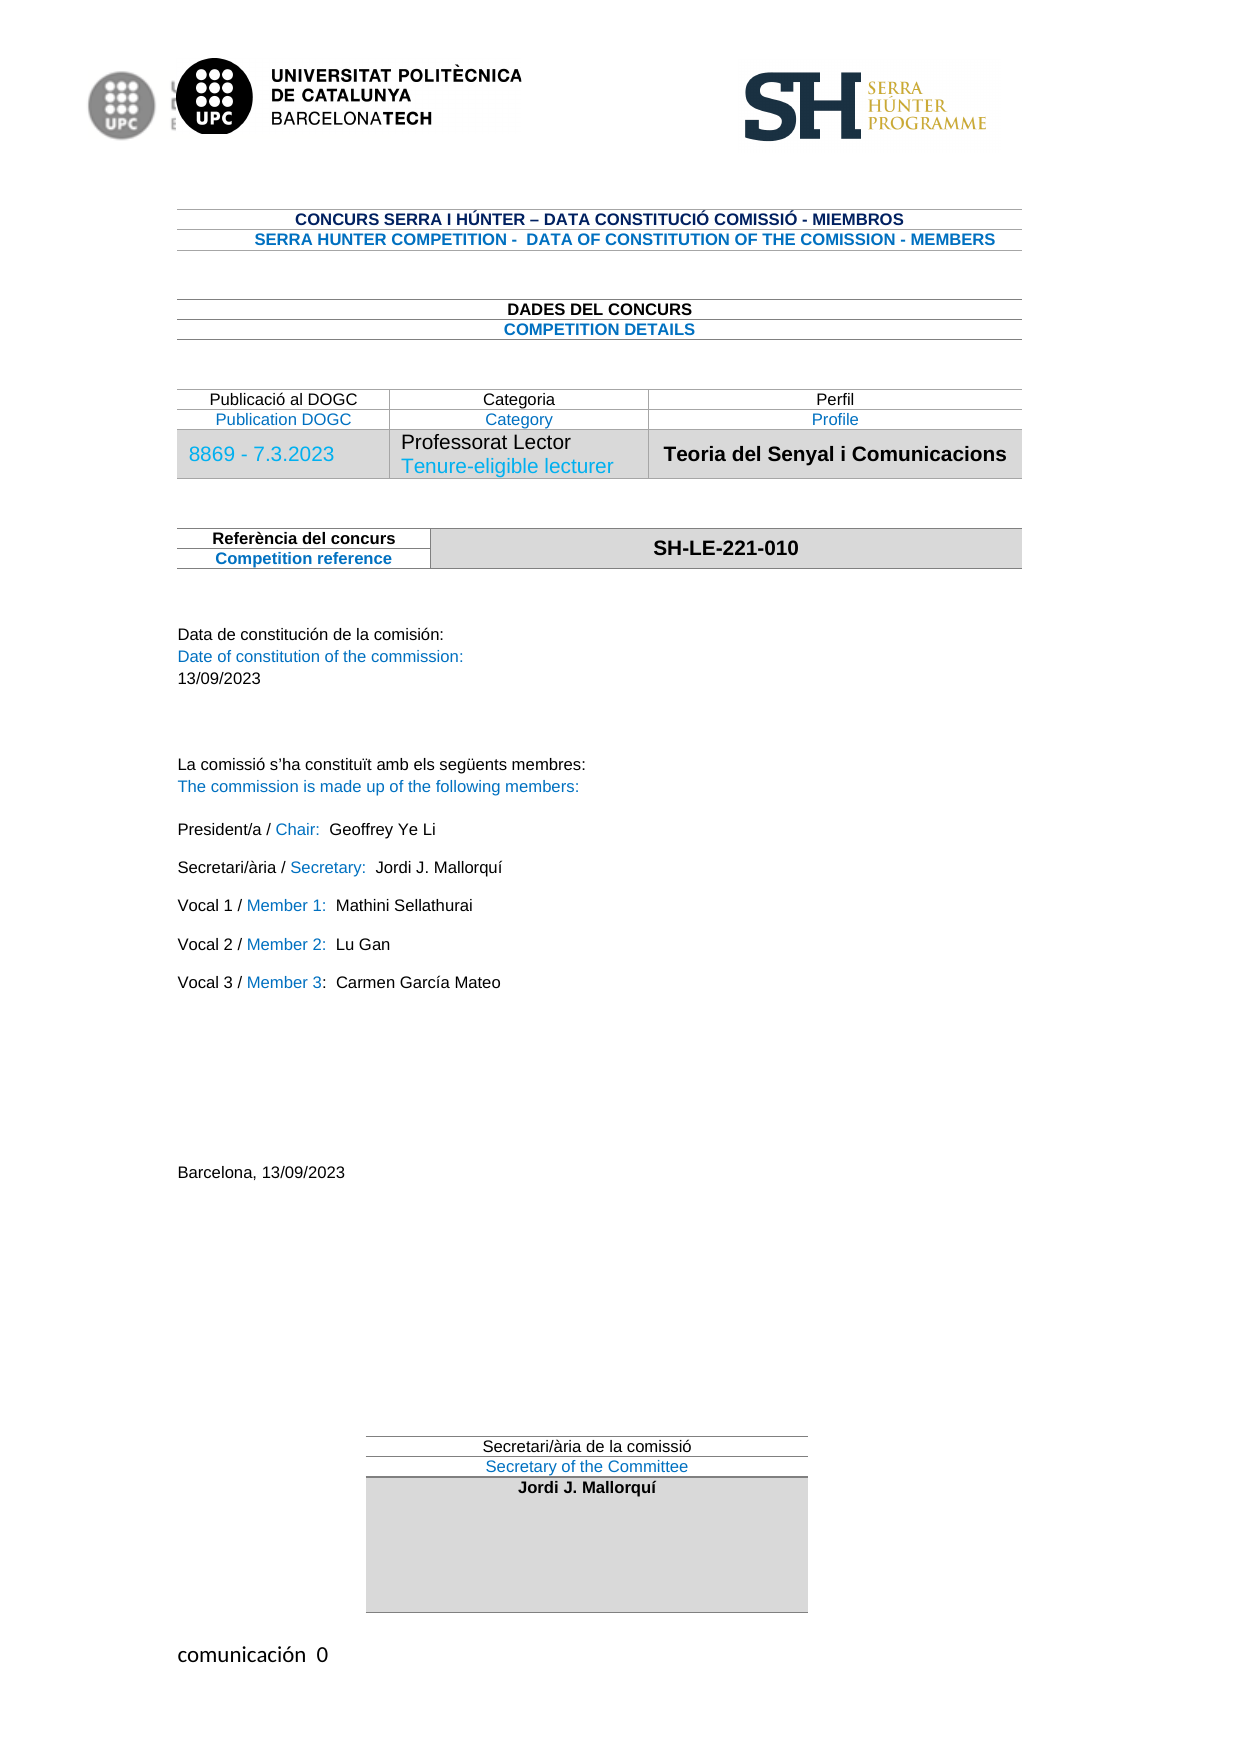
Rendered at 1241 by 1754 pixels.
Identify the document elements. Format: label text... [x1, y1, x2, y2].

text Barcelona, 13/09/2023 [177, 1163, 1022, 1182]
text Vocal 3 / Member 3: Carmen García Mateo [177, 973, 1022, 992]
text President/a / Chair: Geoffrey Ye Li [177, 819, 1022, 838]
text Vocal 2 / Member 2: Lu Gan [177, 934, 1022, 953]
text Data de constitución de la comisión: Date of constitution of the commission: 13/09/2023 [177, 625, 1022, 688]
picture [73, 58, 522, 153]
text La comissió s’ha constituït amb els següents membres: The commission is made up of the following members: [177, 754, 1022, 796]
text Secretari/ària / Secretary: Jordi J. Mallorquí [177, 858, 1022, 877]
text Vocal 1 / Member 1: Mathini Sellathurai [177, 896, 1022, 915]
picture [738, 59, 1002, 153]
